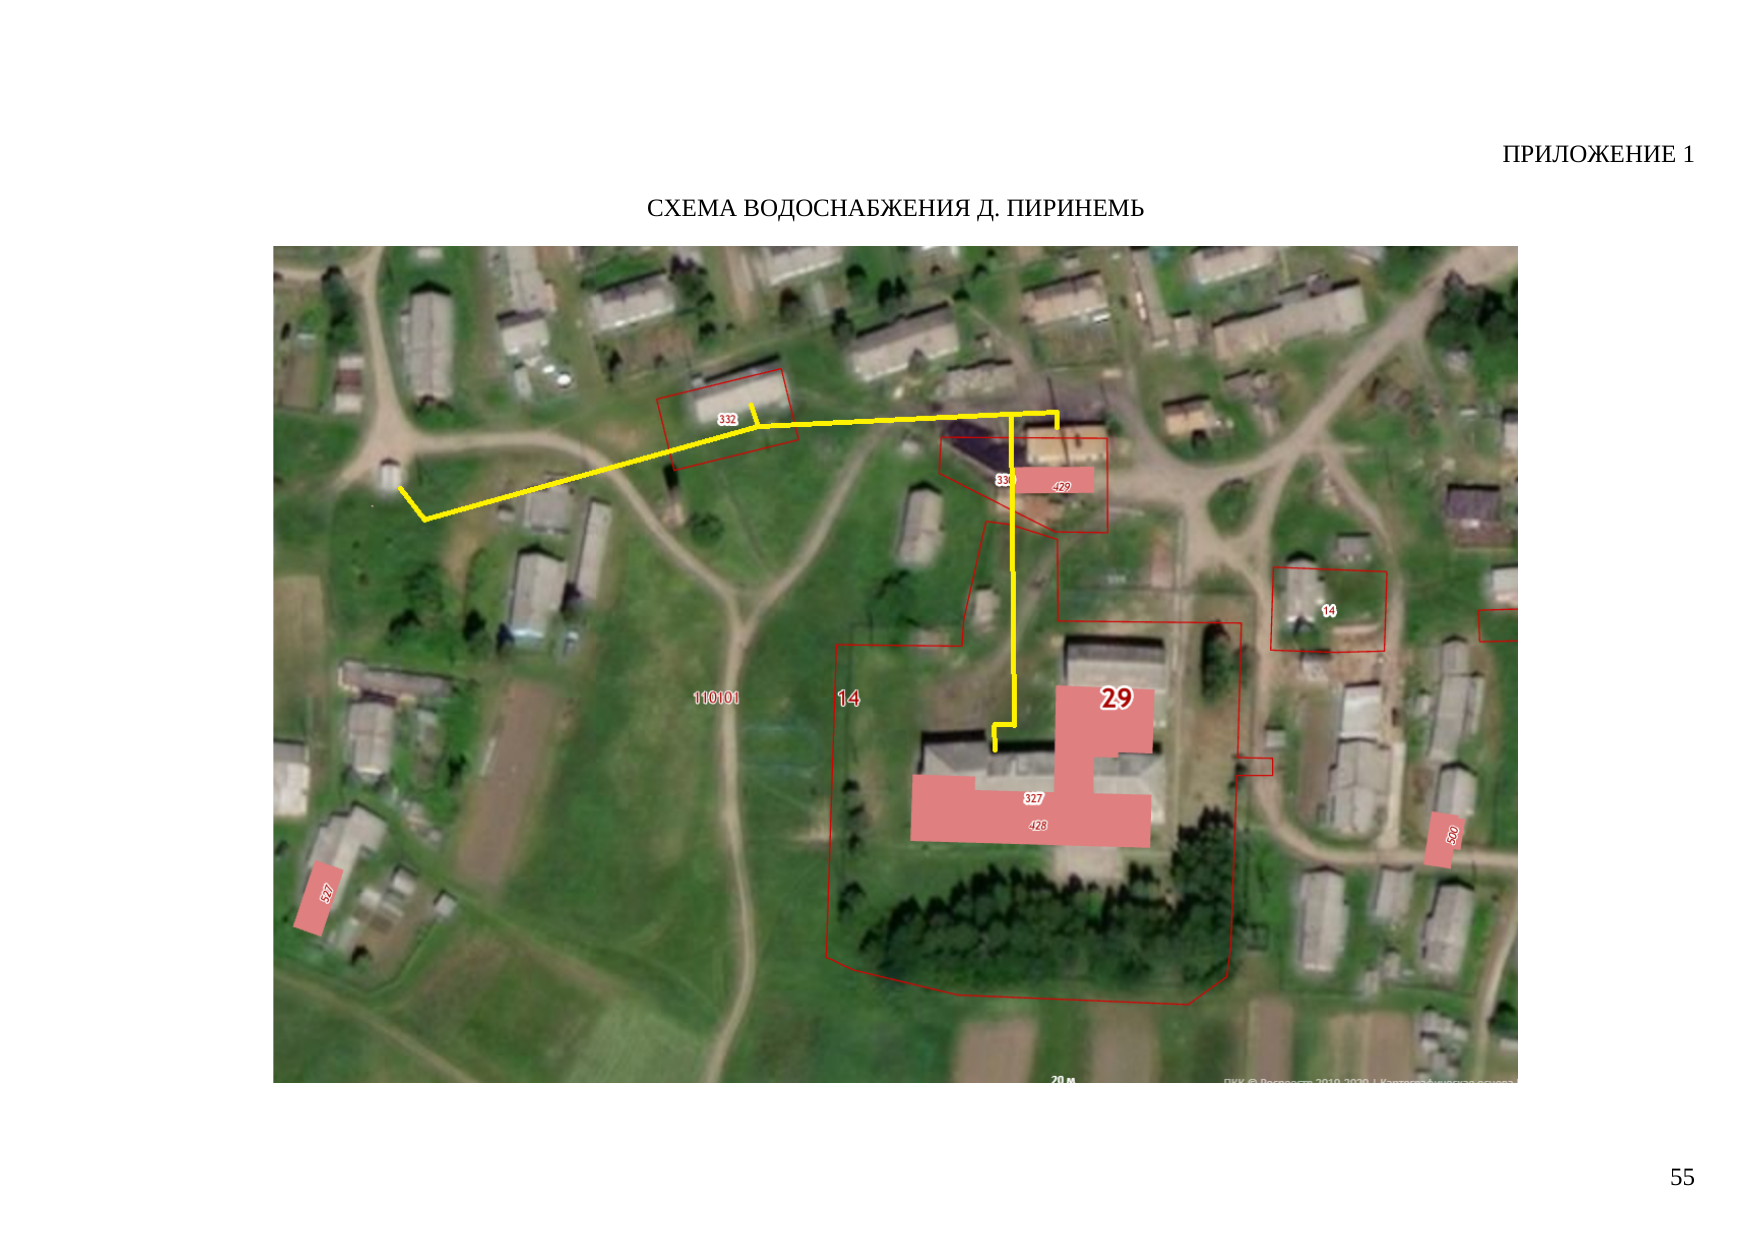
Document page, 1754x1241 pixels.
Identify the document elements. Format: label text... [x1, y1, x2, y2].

text ПРИЛОЖЕНИЕ 1 [37, 139, 1695, 168]
picture [273, 246, 1518, 1083]
text СХЕМА ВОДОСНАБЖЕНИЯ Д. ПИРИНЕМЬ [37, 193, 1695, 222]
